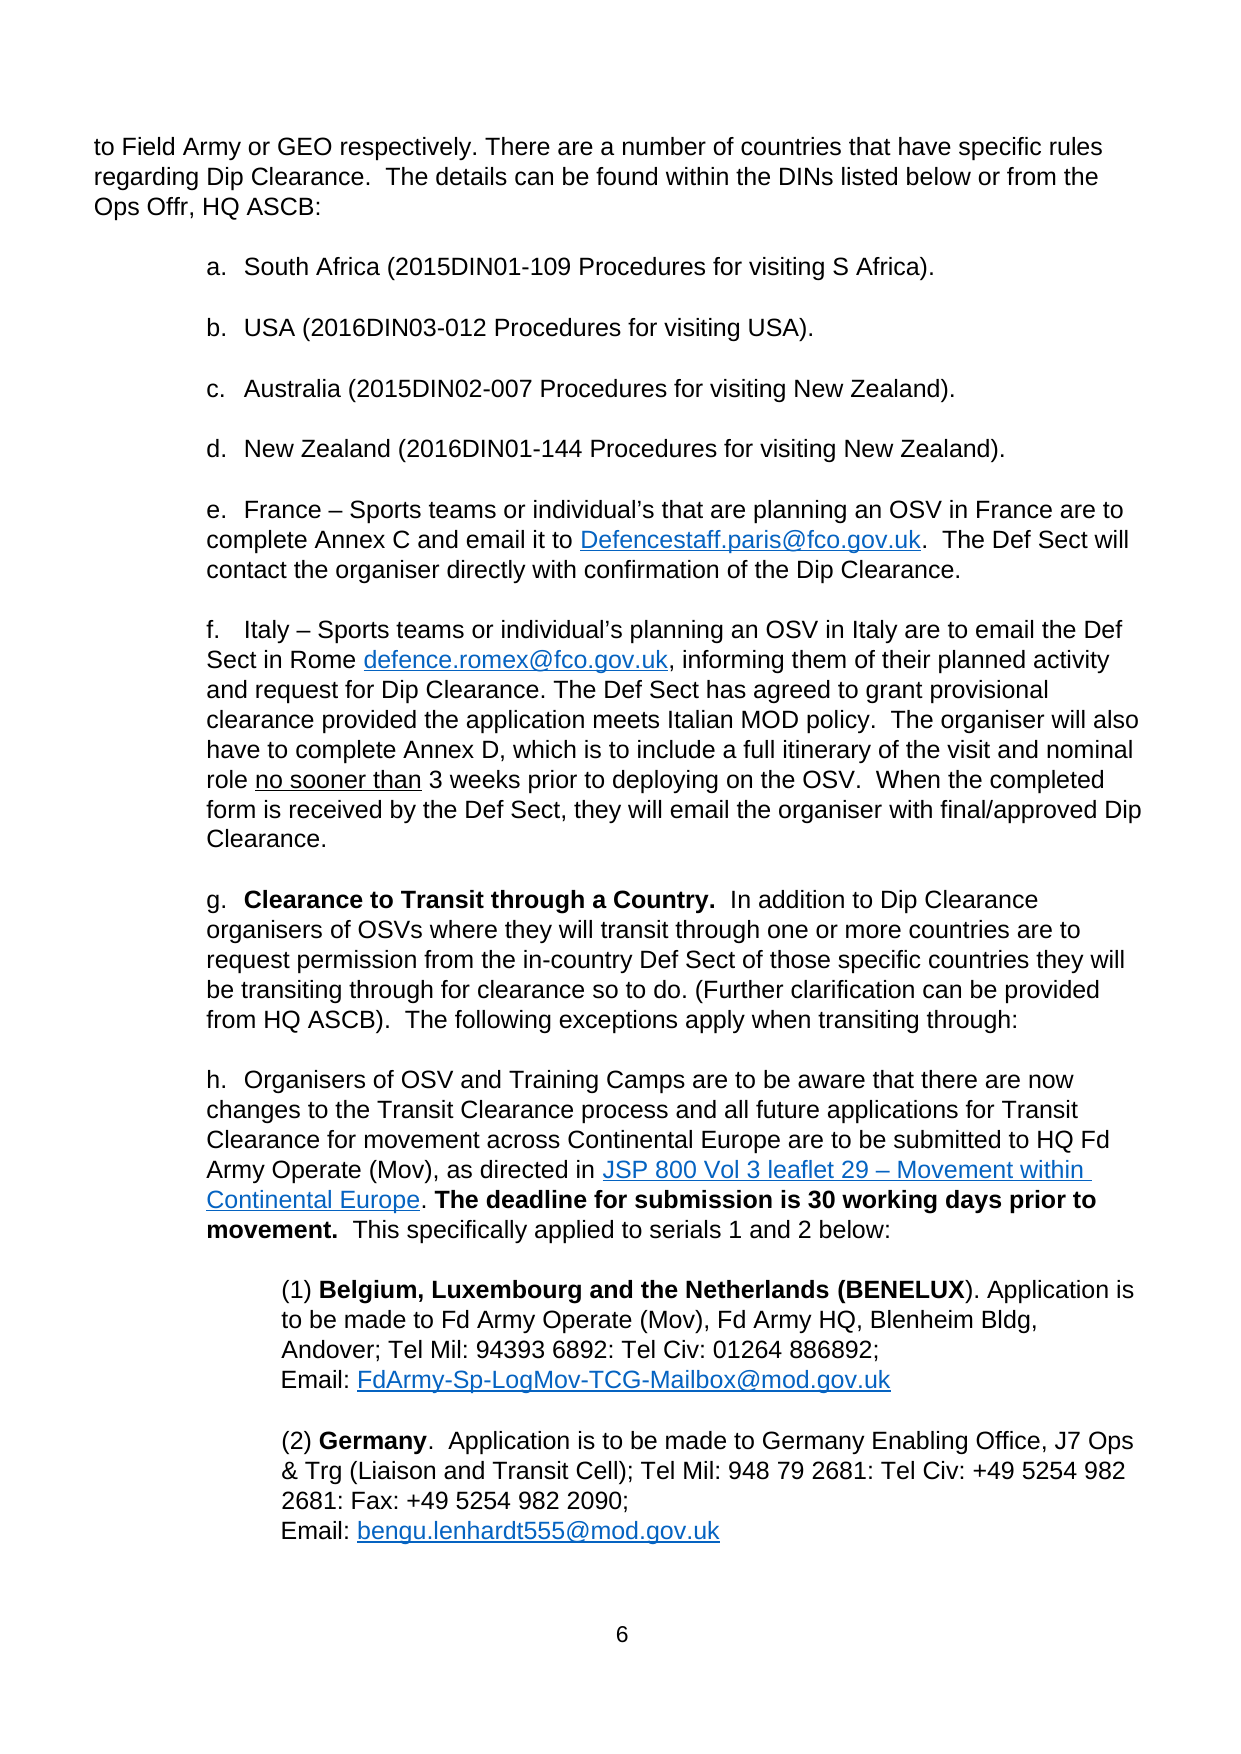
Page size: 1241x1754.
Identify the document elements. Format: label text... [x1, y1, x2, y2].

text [94, 132, 1143, 220]
text Email: bengu.lenhardt555@mod.gov.uk [205, 1516, 1143, 1545]
list France – Sports teams or individual’s that are planning an OSV in France are to complete Annex C and email it to Defencestaff.paris@fco.gov.uk. The Def Sect will contact the organiser directly with confirmation of the Dip Clearance. [206, 495, 1143, 583]
list South Africa (2015DIN01-109 Procedures for visiting S Africa). [206, 252, 1143, 281]
list Germany. Application is to be made to Germany Enabling Office, J7 Ops & Trg (Liaison and Transit Cell); Tel Mil: 948 79 2681: Tel Civ: +49 5254 982 2681: Fax: +49 5254 982 2090; [281, 1426, 1143, 1515]
list Belgium, Luxembourg and the Netherlands (BENELUX). Application is to be made to Fd Army Operate (Mov), Fd Army HQ, Blenheim Bldg, Andover; Tel Mil: 94393 6892: Tel Civ: 01264 886892; [281, 1275, 1143, 1364]
list Organisers of OSV and Training Camps are to be aware that there are now changes to the Transit Clearance process and all future applications for Transit Clearance for movement across Continental Europe are to be submitted to HQ Fd Army Operate (Mov), as directed in JSP 800 Vol 3 leaflet 29 – Movement within Continental Europe. The deadline for submission is 30 working days prior to movement. This specifically applied to serials 1 and 2 below: [206, 1065, 1143, 1243]
list Clearance to Transit through a Country. In addition to Dip Clearance organisers of OSVs where they will transit through one or more countries are to request permission from the in-country Def Sect of those specific countries they will be transiting through for clearance so to do. (Further clarification can be provided from HQ ASCB). The following exceptions apply when transiting through: [206, 885, 1143, 1033]
list Italy – Sports teams or individual’s planning an OSV in Italy are to email the Def Sect in Rome defence.romex@fco.gov.uk, informing them of their planned activity and request for Dip Clearance. The Def Sect has agreed to grant provisional clearance provided the application meets Italian MOD policy. The organiser will also have to complete Annex D, which is to include a full itinerary of the visit and nominal role no sooner than 3 weeks prior to deploying on the OSV. When the completed form is received by the Def Sect, they will email the organiser with final/approved Dip Clearance. [206, 615, 1143, 853]
list Australia (2015DIN02-007 Procedures for visiting New Zealand). [206, 373, 1143, 402]
list New Zealand (2016DIN01-144 Procedures for visiting New Zealand). [206, 434, 1143, 463]
text Email: FdArmy-Sp-LogMov-TCG-Mailbox@mod.gov.uk [205, 1366, 1143, 1394]
list USA (2016DIN03-012 Procedures for visiting USA). [206, 313, 1143, 342]
